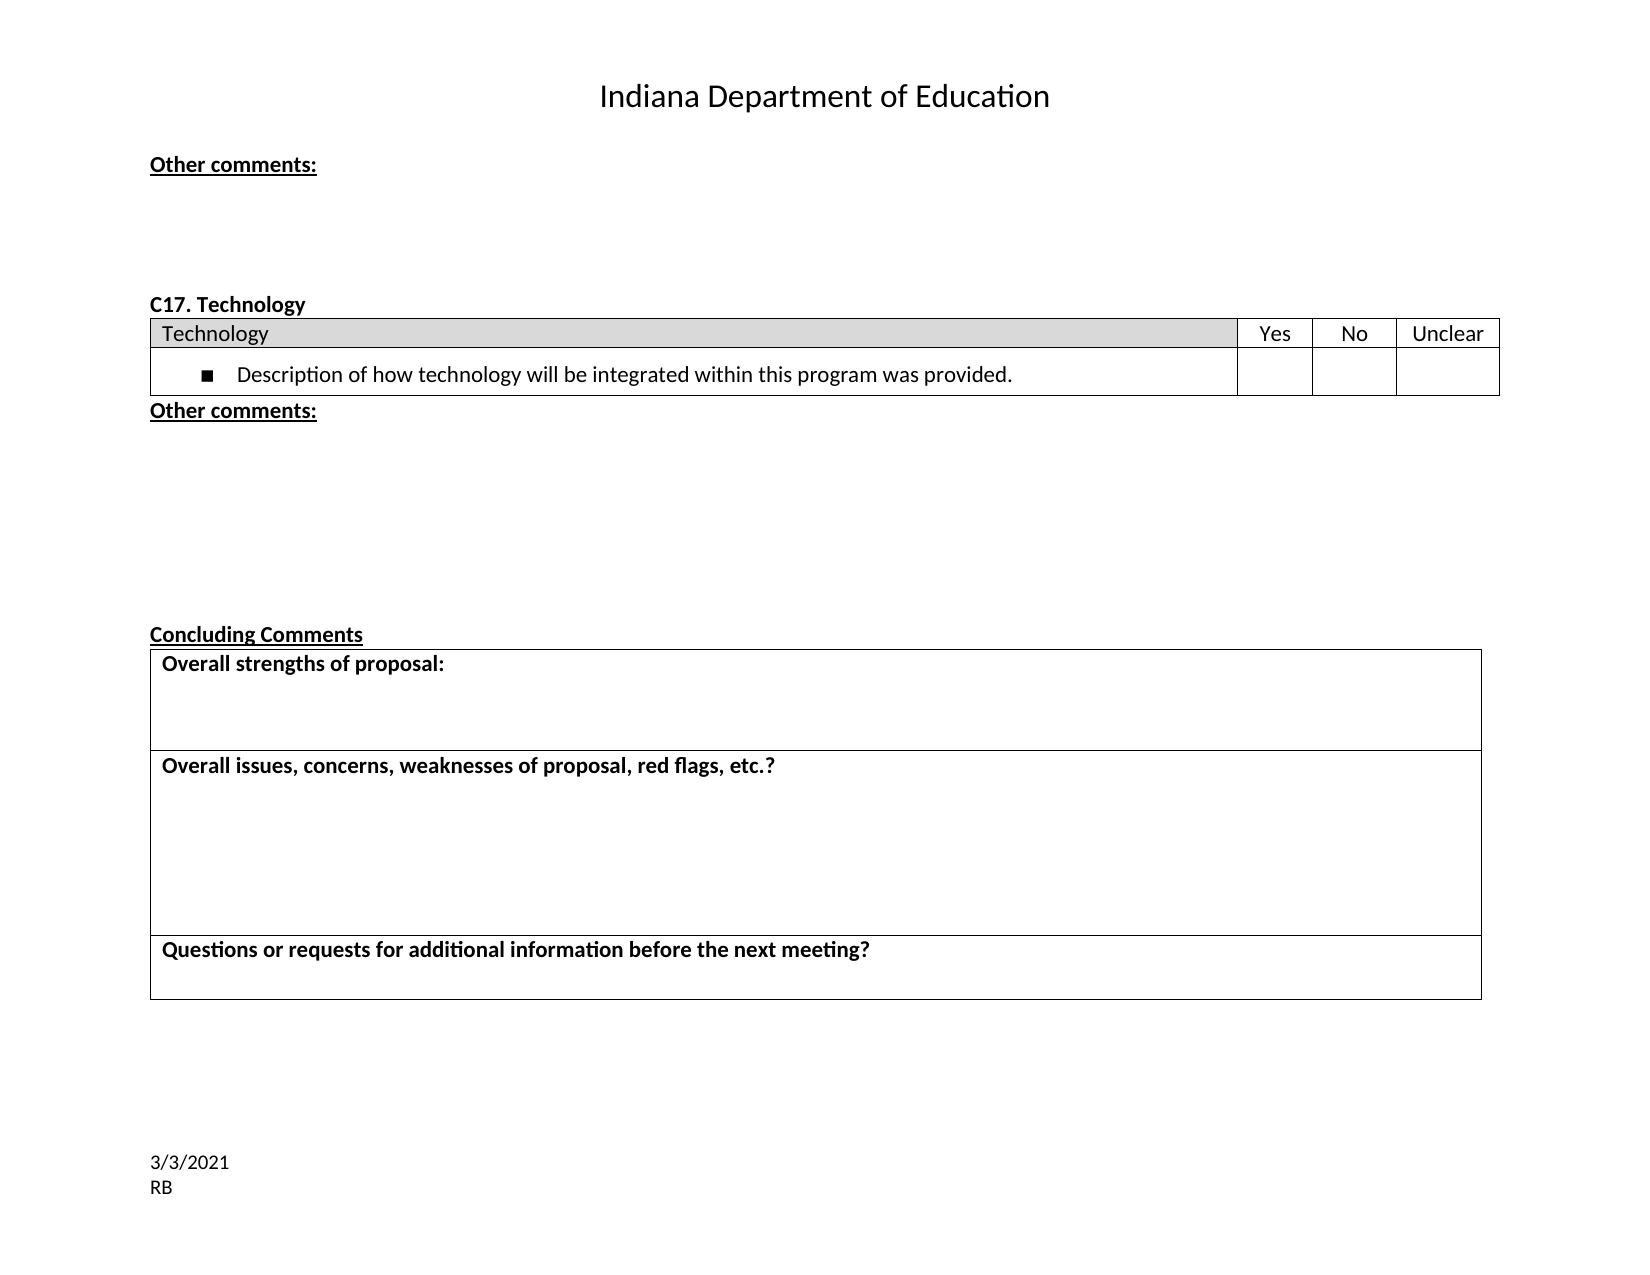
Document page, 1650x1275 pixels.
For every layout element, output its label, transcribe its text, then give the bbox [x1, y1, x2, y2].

table_cell [1313, 348, 1396, 395]
text C17. Technology [150, 290, 1500, 318]
text Concluding Comments [150, 620, 1500, 648]
table_header No [1313, 319, 1396, 347]
text Other comments: [150, 396, 1500, 424]
table_header Technology [151, 319, 1237, 347]
table_cell [1238, 348, 1312, 395]
table_header Unclear [1397, 319, 1499, 347]
text Other comments: [150, 150, 1500, 178]
table_header Overall strengths of proposal: [151, 650, 1481, 750]
table_cell [1397, 348, 1499, 395]
table_cell Questions or requests for additional information before the next meeting? [151, 936, 1481, 999]
table_header Yes [1238, 319, 1312, 347]
table_cell Overall issues, concerns, weaknesses of proposal, red flags, etc.? [151, 751, 1481, 934]
table_cell Description of how technology will be integrated within this program was provided. [151, 348, 1237, 395]
